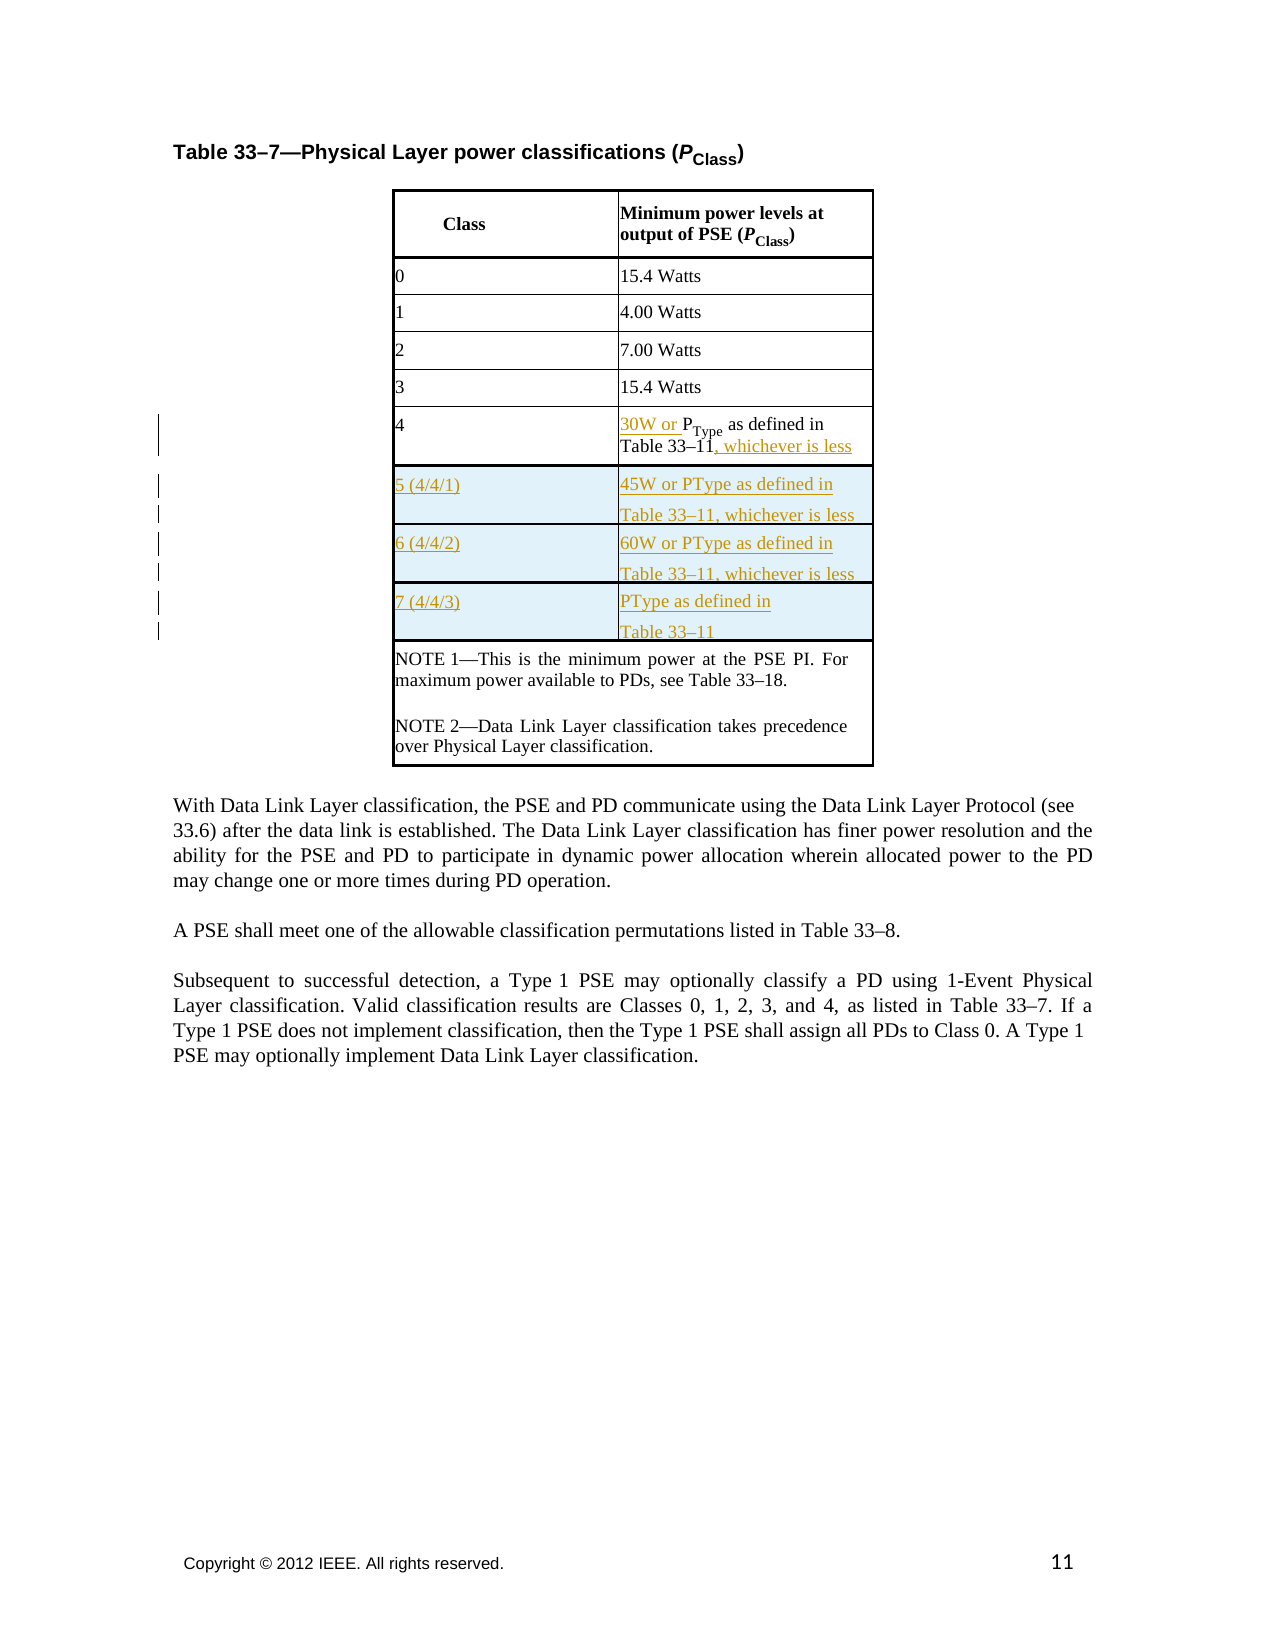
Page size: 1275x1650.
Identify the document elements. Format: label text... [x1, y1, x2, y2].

table_header Class [395, 192, 618, 256]
text A PSE shall meet one of the allowable classification permutations listed in Table 33–8. [173, 918, 918, 942]
table_cell 15.4 Watts [619, 370, 872, 406]
text With Data Link Layer classification, the PSE and PD communicate using the Data Link Layer Protocol (see [173, 793, 1093, 817]
table_cell 3 [395, 370, 618, 406]
text Table 33–7—Physical Layer power classifications (PClass) [173, 141, 1102, 168]
table_cell 4 [395, 407, 618, 464]
table_cell 7.00 Watts [619, 332, 872, 368]
text PSE may optionally implement Data Link Layer classification. [173, 1043, 717, 1067]
table_cell PType as defined in Table 33–11 [619, 407, 872, 464]
table_header Minimum power levels at output of PSE (PClass) [619, 192, 872, 256]
table_cell 1 [395, 295, 618, 331]
text 33.6) after the data link is established. The Data Link Layer classification has finer power resolution and the ability for the PSE and PD to participate in dynamic power allocation wherein allocated power to the PD may change one or more times during PD operation. [173, 818, 1093, 892]
table_cell 2 [395, 332, 618, 368]
table_cell 4.00 Watts [619, 295, 872, 331]
text Subsequent to successful detection, a Type 1 PSE may optionally classify a PD using 1-Event Physical Layer classification. Valid classification results are Classes 0, 1, 2, 3, and 4, as listed in Table 33–7. If a Type 1 PSE does not implement classification, then the Type 1 PSE shall assign all PDs to Class 0. A Type 1 [173, 968, 1093, 1042]
table_cell NOTE 1—This is the minimum power at the PSE PI. For maximum power available to PDs, see Table 33–18. NOTE 2—Data Link Layer classification takes precedence over Physical Layer classification. [395, 642, 872, 764]
table_cell 15.4 Watts [619, 259, 872, 293]
table_cell 0 [395, 259, 618, 293]
